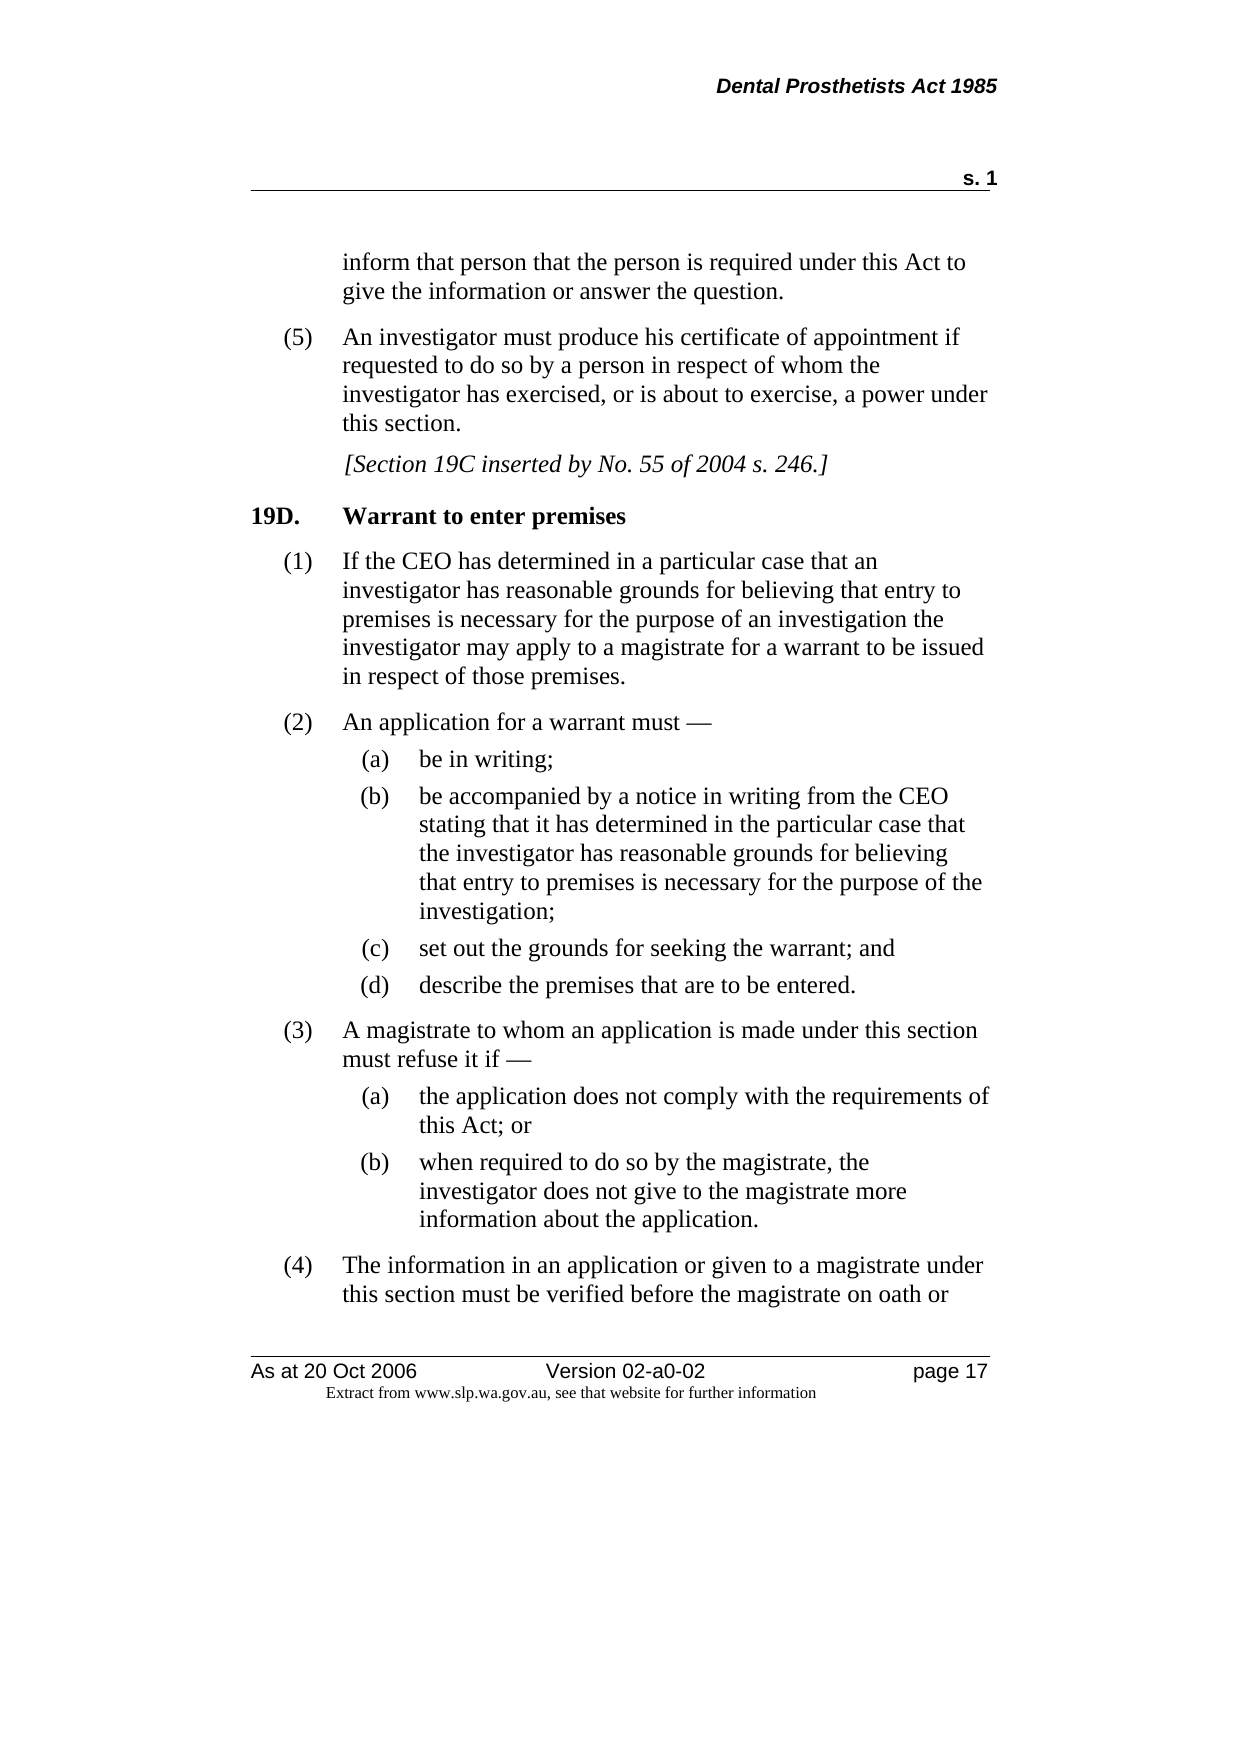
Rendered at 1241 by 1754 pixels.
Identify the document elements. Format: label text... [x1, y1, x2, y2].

text (d) describe the premises that are to be entered. [251, 970, 990, 999]
text (5) An investigator must produce his certificate of appointment if requested to do so by a person in respect of whom the investigator has exercised, or is about to exercise, a power under this section. [251, 322, 990, 437]
subtitle 19D. Warrant to enter premises [251, 501, 990, 529]
text (b) when required to do so by the magistrate, the investigator does not give to the magistrate more information about the application. [251, 1147, 990, 1233]
text (c) set out the grounds for seeking the warrant; and [251, 933, 990, 962]
text (2) An application for a warrant must — [251, 707, 990, 735]
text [251, 247, 990, 305]
text (b) be accompanied by a notice in writing from the CEO stating that it has determined in the particular case that the investigator has reasonable grounds for believing that entry to premises is necessary for the purpose of the investigation; [251, 781, 990, 924]
text (1) If the CEO has determined in a particular case that an investigator has reasonable grounds for believing that entry to premises is necessary for the purpose of an investigation the investigator may apply to a magistrate for a warrant to be issued in respect of those premises. [251, 546, 990, 690]
text (a) be in writing; [251, 744, 990, 772]
text (3) A magistrate to whom an application is made under this section must refuse it if — [251, 1015, 990, 1073]
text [251, 1250, 990, 1307]
text (a) the application does not comply with the requirements of this Act; or [251, 1081, 990, 1139]
text [Section 19C inserted by No. 55 of 2004 s. 246.] [251, 449, 990, 478]
